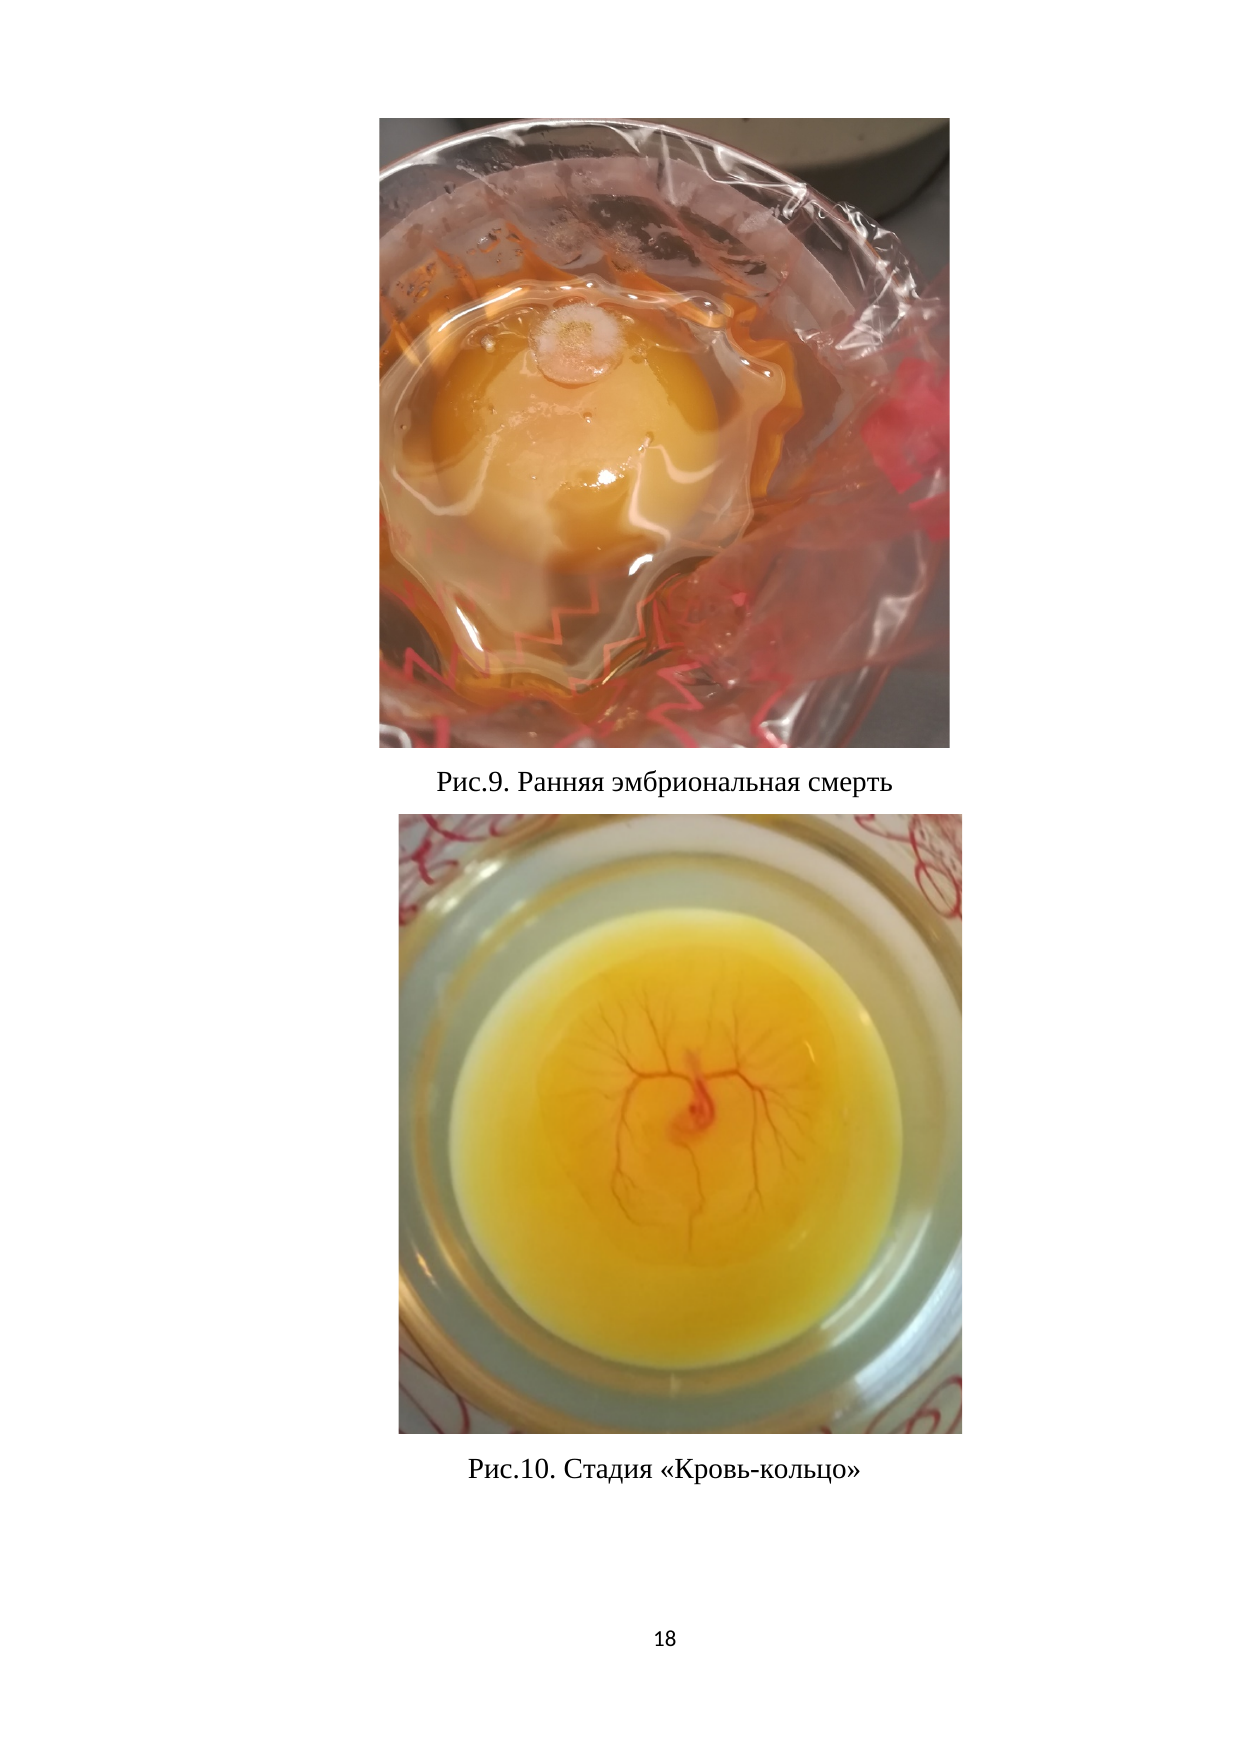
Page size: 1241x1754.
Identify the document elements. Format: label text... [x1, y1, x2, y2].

picture [398, 814, 963, 1434]
picture [379, 118, 950, 748]
text Рис.9. Ранняя эмбриональная смерть [177, 764, 1152, 797]
text Рис.10. Стадия «Кровь-кольцо» [177, 1451, 1152, 1485]
